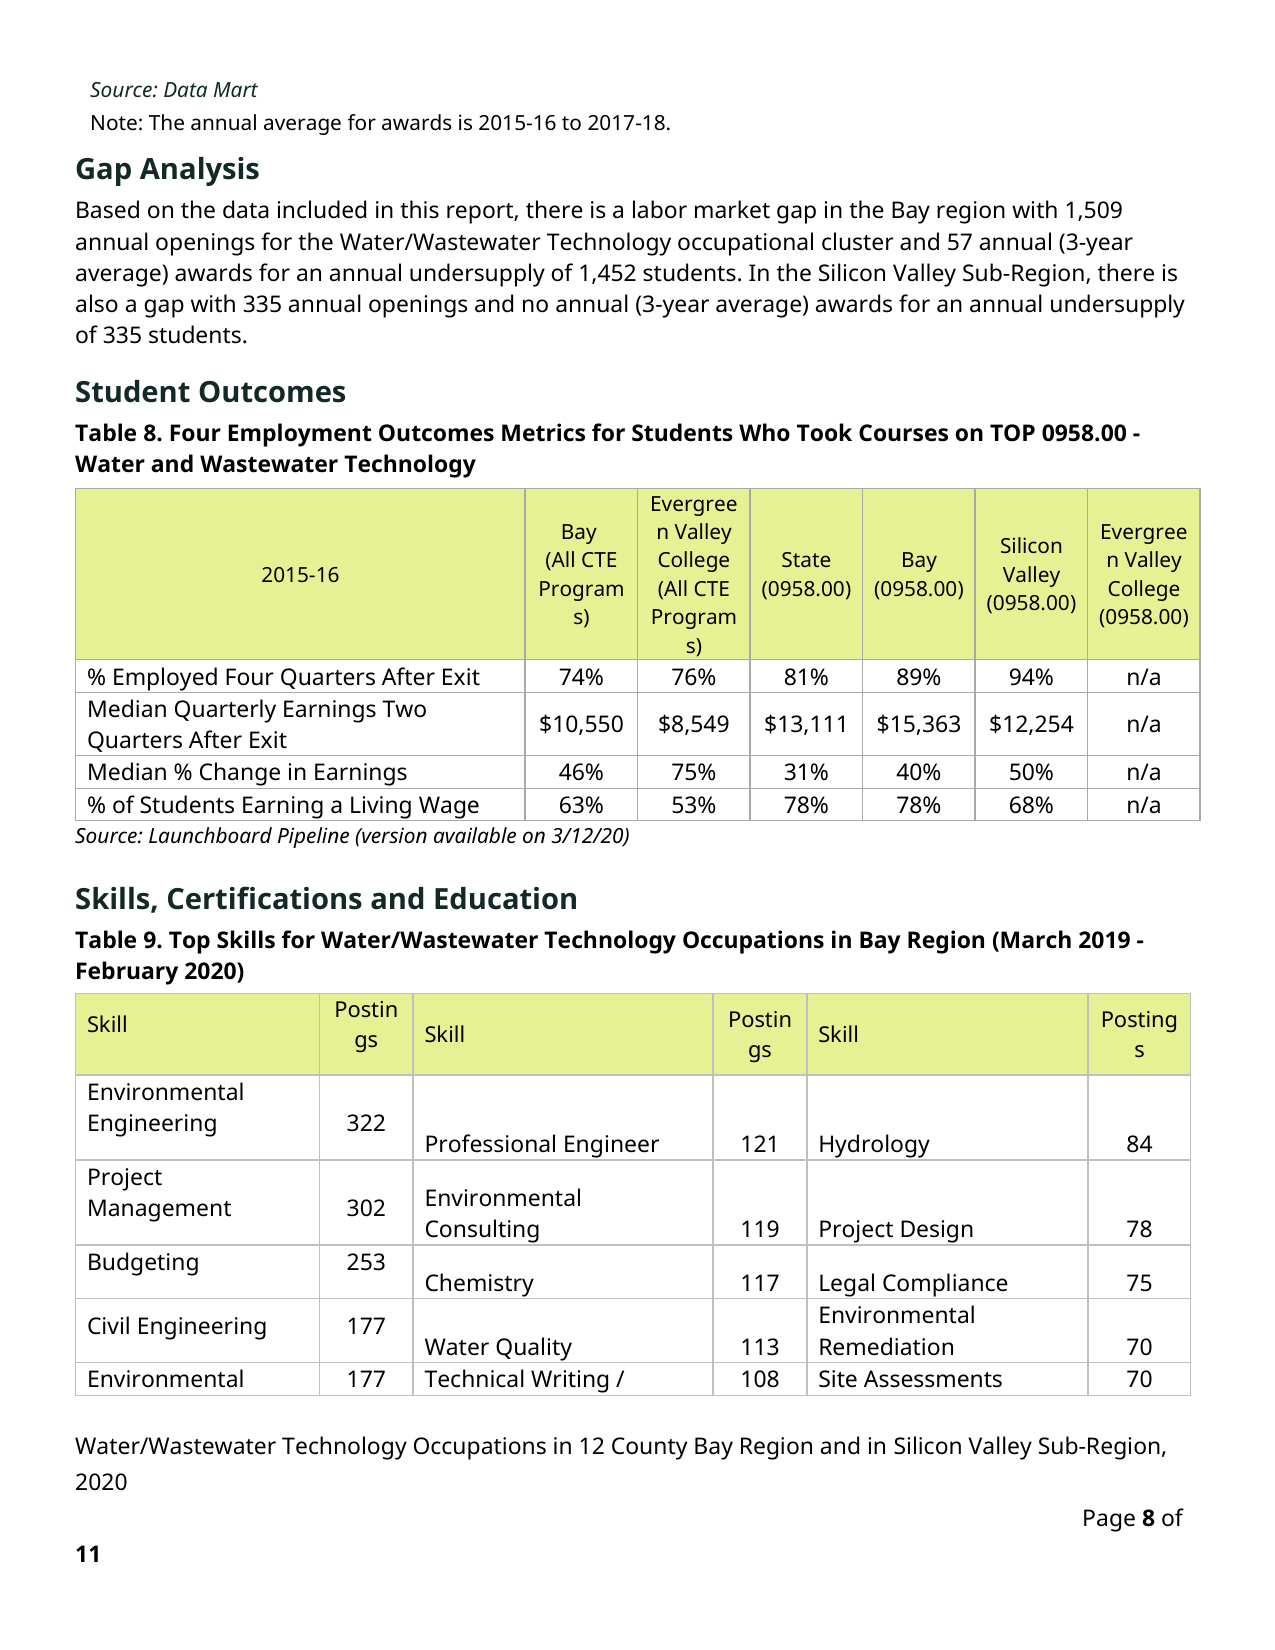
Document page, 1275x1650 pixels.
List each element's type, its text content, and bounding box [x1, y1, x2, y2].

table_cell 253 [320, 1246, 412, 1298]
table_cell 75 [1089, 1246, 1190, 1298]
table_header 2015-16 [76, 489, 524, 659]
table_cell Civil Engineering [76, 1299, 319, 1362]
table_cell Environmental Engineering [76, 1076, 319, 1159]
text Source: Launchboard Pipeline (version available on 3/12/20) [75, 821, 1200, 849]
table_cell 81% [751, 660, 862, 692]
table_cell % Employed Four Quarters After Exit [76, 660, 524, 692]
table_cell 40% [863, 756, 974, 787]
table_cell Median % Change in Earnings [76, 756, 524, 787]
table_cell $12,254 [976, 693, 1087, 755]
subtitle Skills, Certifications and Education [75, 878, 1200, 918]
table_cell 78% [863, 789, 974, 820]
table_header Skill [76, 994, 319, 1074]
table_cell Legal Compliance [808, 1246, 1087, 1298]
table_cell Project Management [76, 1161, 319, 1244]
table_cell 31% [751, 756, 862, 787]
table_header Silicon Valley (0958.00) [976, 489, 1087, 659]
text Table 8. Four Employment Outcomes Metrics for Students Who Took Courses on TOP 0958.00 - Water and Wastewater Technology [75, 417, 1200, 479]
table_cell 78% [751, 789, 862, 820]
table_cell 119 [714, 1161, 806, 1244]
table_header Postings [1089, 994, 1190, 1074]
table_cell 50% [976, 756, 1087, 787]
table_cell 108 [714, 1363, 806, 1394]
table_cell % of Students Earning a Living Wage [76, 789, 524, 820]
table_header Postings [714, 994, 806, 1074]
table_cell 94% [976, 660, 1087, 692]
table_cell n/a [1088, 660, 1199, 692]
table_cell 53% [638, 789, 749, 820]
table_cell Environmental Remediation [808, 1299, 1087, 1362]
text Note: The annual average for awards is 2015-16 to 2017-18. [75, 108, 1200, 136]
table_header Bay (0958.00) [863, 489, 974, 659]
table_cell 46% [526, 756, 637, 787]
table_cell 78 [1089, 1161, 1190, 1244]
table_cell $15,363 [863, 693, 974, 755]
text Based on the data included in this report, there is a labor market gap in the Bay region with 1,509 annual openings for the Water/Wastewater Technology occupational cluster and 57 annual (3-year average) awards for an annual undersupply of 1,452 students. In the Silicon Valley Sub-Region, there is also a gap with 335 annual openings and no annual (3-year average) awards for an annual undersupply of 335 students. [75, 194, 1200, 350]
table_cell 89% [863, 660, 974, 692]
table_cell Environmental Consulting [414, 1161, 712, 1244]
table_cell 84 [1089, 1076, 1190, 1159]
table_cell 302 [320, 1161, 412, 1244]
table_cell 322 [320, 1076, 412, 1159]
table_cell $8,549 [638, 693, 749, 755]
table_cell Budgeting [76, 1246, 319, 1298]
table_cell Project Design [808, 1161, 1087, 1244]
table_cell 63% [526, 789, 637, 820]
table_cell 70 [1089, 1363, 1190, 1394]
table_cell 113 [714, 1299, 806, 1362]
table_cell 117 [714, 1246, 806, 1298]
table_cell n/a [1088, 789, 1199, 820]
table_cell 177 [320, 1299, 412, 1362]
table_header Evergreen Valley College (All CTE Programs) [638, 489, 749, 659]
table_cell Professional Engineer [414, 1076, 712, 1159]
table_cell 68% [976, 789, 1087, 820]
table_header Skill [808, 994, 1087, 1074]
subtitle Source: Data Mart [90, 75, 1200, 103]
table_cell 70 [1089, 1299, 1190, 1362]
table_header Bay (All CTE Programs) [526, 489, 637, 659]
table_cell 76% [638, 660, 749, 692]
table_header Postings [320, 994, 412, 1074]
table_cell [414, 1363, 712, 1394]
text Table 9. Top Skills for Water/Wastewater Technology Occupations in Bay Region (March 2019 - February 2020) [75, 924, 1200, 987]
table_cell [76, 1363, 319, 1394]
table_header Skill [414, 994, 712, 1074]
table_cell 177 [320, 1363, 412, 1394]
table_cell n/a [1088, 693, 1199, 755]
subtitle Gap Analysis [75, 148, 1200, 188]
table_cell 74% [526, 660, 637, 692]
table_cell Median Quarterly Earnings Two Quarters After Exit [76, 693, 524, 755]
table_cell n/a [1088, 756, 1199, 787]
table_header State (0958.00) [751, 489, 862, 659]
table_cell Site Assessments [808, 1363, 1087, 1394]
table_cell 121 [714, 1076, 806, 1159]
table_cell Chemistry [414, 1246, 712, 1298]
table_header Evergreen Valley College (0958.00) [1088, 489, 1199, 659]
table_cell 75% [638, 756, 749, 787]
subtitle Student Outcomes [75, 371, 1200, 411]
table_cell $10,550 [526, 693, 637, 755]
table_cell Hydrology [808, 1076, 1087, 1159]
table_cell $13,111 [751, 693, 862, 755]
table_cell Water Quality [414, 1299, 712, 1362]
